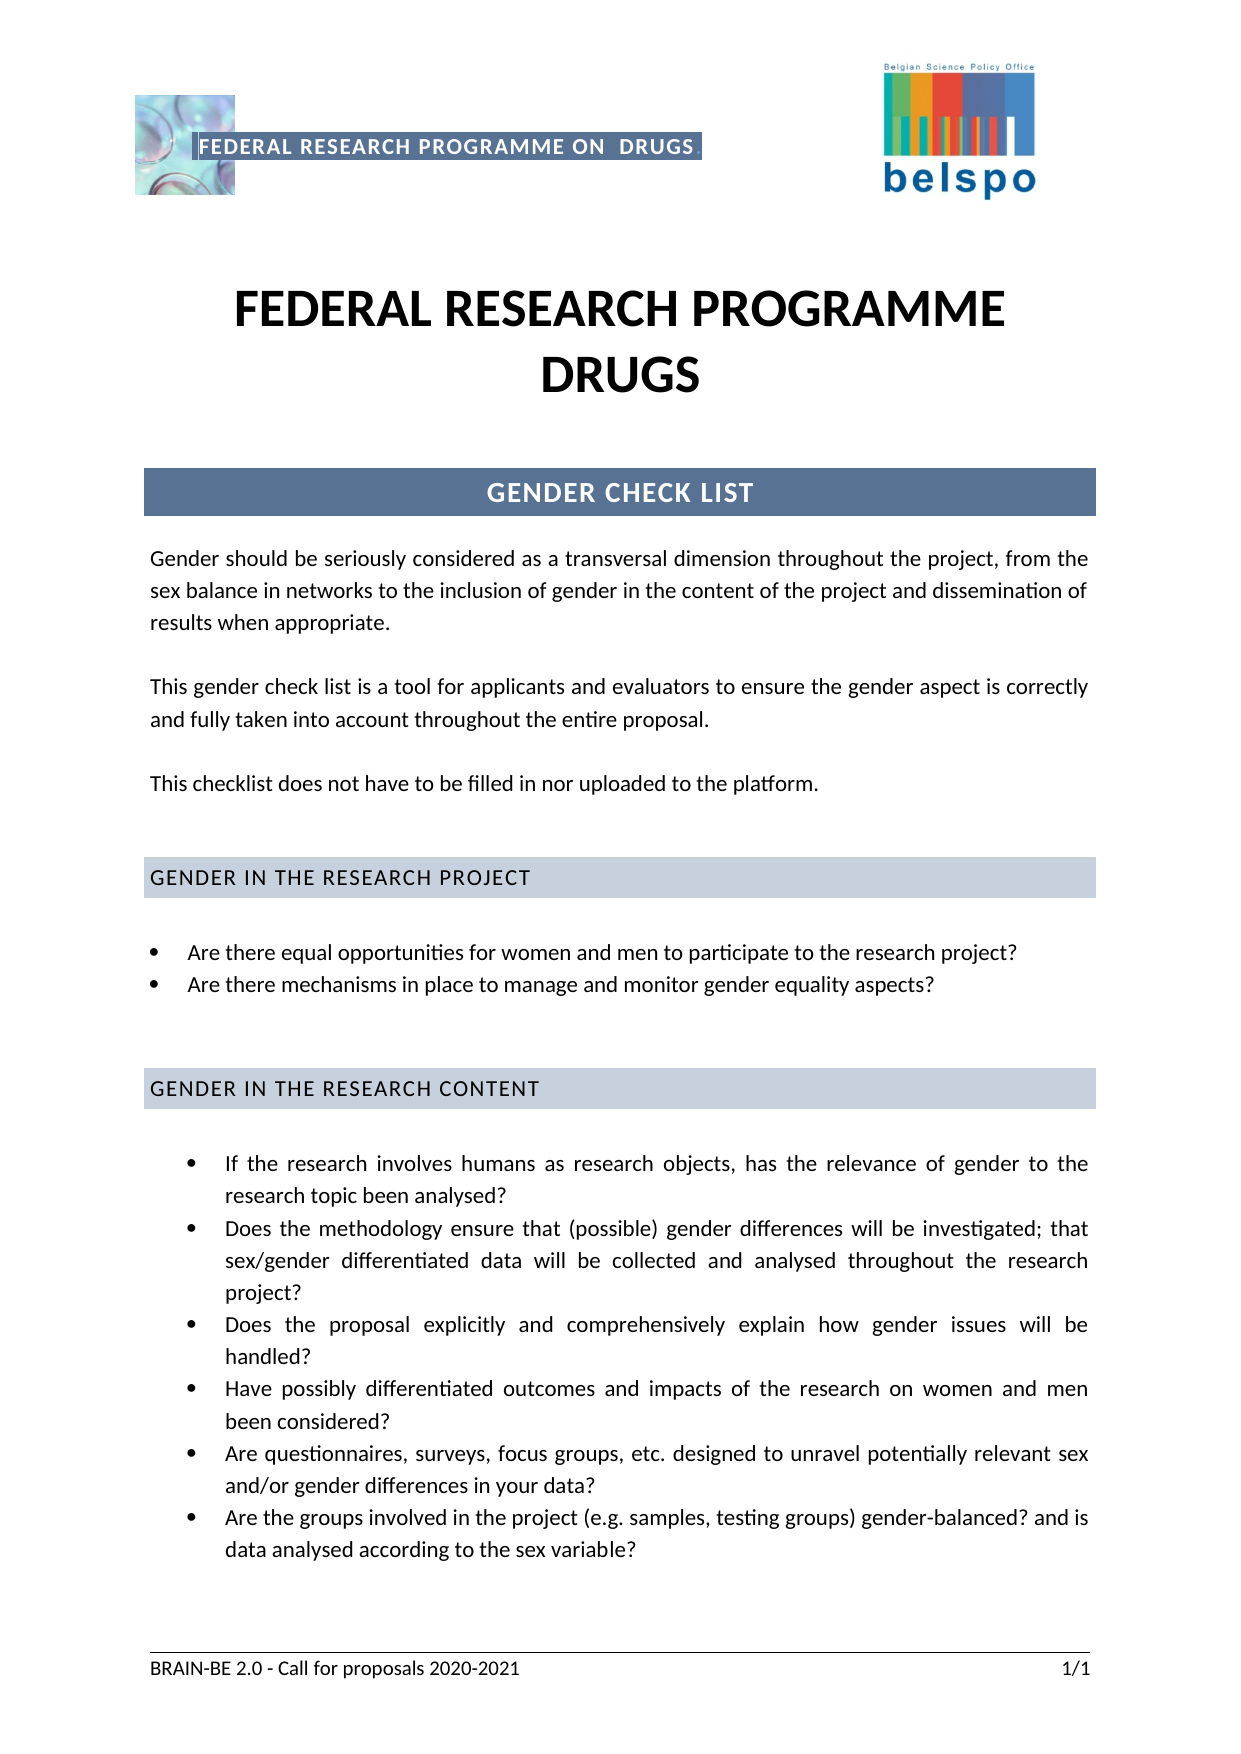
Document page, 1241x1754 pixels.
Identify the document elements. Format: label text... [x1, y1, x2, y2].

list Are the groups involved in the project (e.g. samples, testing groups) gender-balanced? and is data analysed according to the sex variable? [187, 1503, 1090, 1563]
subtitle GENDER CHECK LIST [150, 474, 1090, 509]
list Are there mechanisms in place to manage and monitor gender equality aspects? [150, 971, 1090, 998]
text Gender should be seriously considered as a transversal dimension throughout the project, from the sex balance in networks to the inclusion of gender in the content of the project and dissemination of results when appropriate. [150, 544, 1090, 636]
text This checklist does not have to be filled in nor uploaded to the platform. [150, 769, 1090, 797]
picture [135, 95, 235, 195]
picture [871, 53, 1044, 208]
text This gender check list is a tool for applicants and evaluators to ensure the gender aspect is correctly and fully taken into account throughout the entire proposal. [150, 672, 1090, 733]
list Does the proposal explicitly and comprehensively explain how gender issues will be handled? [187, 1310, 1090, 1370]
list Have possibly differentiated outcomes and impacts of the research on women and men been considered? [187, 1374, 1090, 1435]
subtitle GENDER IN THE RESEARCH PROJECT [150, 864, 1090, 892]
list Are there equal opportunities for women and men to participate to the research project? [150, 938, 1090, 966]
list Does the methodology ensure that (possible) gender differences will be investigated; that sex/gender differentiated data will be collected and analysed throughout the research project? [187, 1214, 1090, 1306]
list If the research involves humans as research objects, has the relevance of gender to the research topic been analysed? [187, 1149, 1090, 1209]
subtitle GENDER IN THE RESEARCH CONTENT [150, 1075, 1090, 1102]
list Are questionnaires, surveys, focus groups, etc. designed to unravel potentially relevant sex and/or gender differences in your data? [187, 1439, 1090, 1499]
text FEDERAL RESEARCH PROGRAMME DRUGS [150, 273, 1090, 406]
